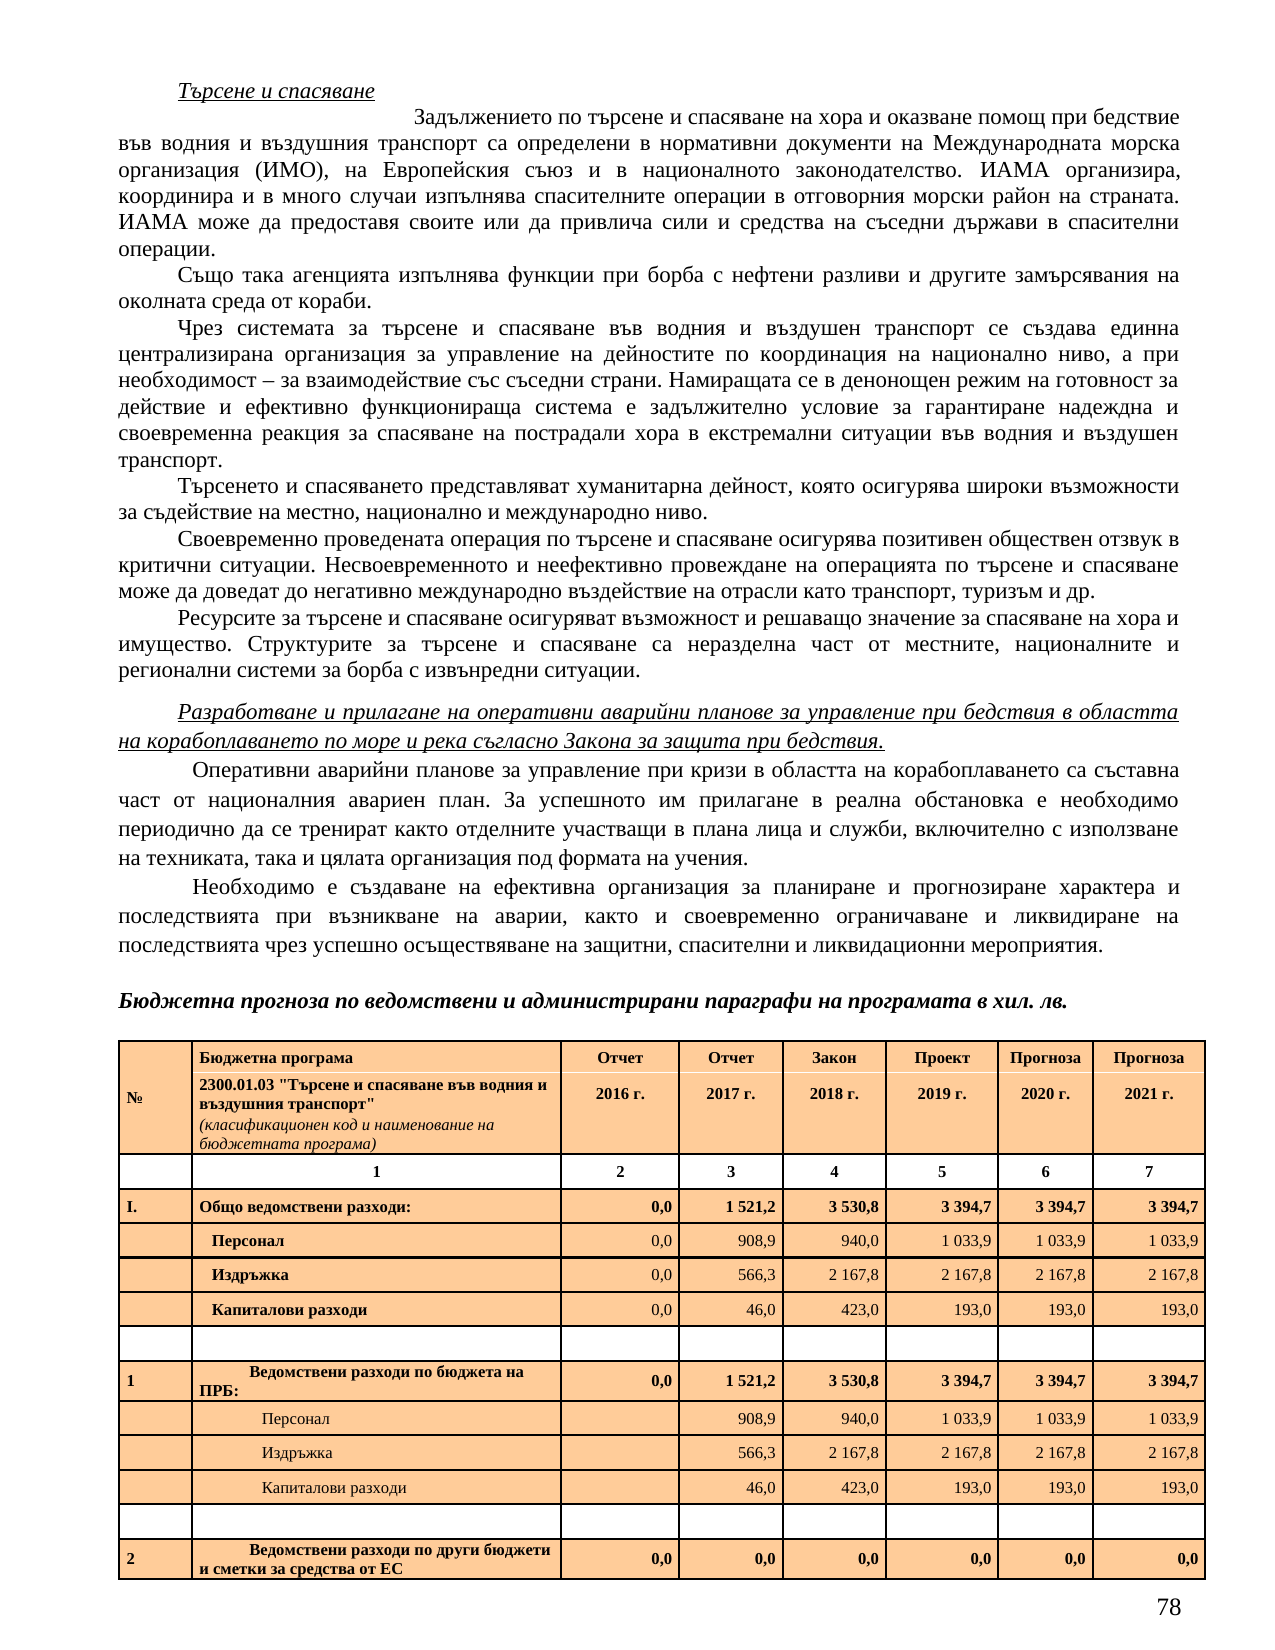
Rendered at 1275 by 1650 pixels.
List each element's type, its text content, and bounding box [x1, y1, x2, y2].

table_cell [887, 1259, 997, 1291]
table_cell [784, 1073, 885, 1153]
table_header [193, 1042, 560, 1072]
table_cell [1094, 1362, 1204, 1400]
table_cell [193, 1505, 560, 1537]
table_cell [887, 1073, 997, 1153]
text Своевременно проведената операция по търсене и спасяване осигурява позитивен обществен отзвук в критични ситуации. Несвоевременното и неефективно провеждане на операцията по търсене и спасяване може да доведат до негативно международно въздействие на отрасли като транспорт, туризъм и др. [118, 525, 1181, 604]
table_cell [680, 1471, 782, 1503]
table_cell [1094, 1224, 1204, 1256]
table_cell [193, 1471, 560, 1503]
text Чрез системата за търсене и спасяване във водния и въздушен транспорт се създава единна централизирана организация за управление на дейностите по координация на национално ниво, а при необходимост – за взаимодействие със съседни страни. Намиращата се в денонощен режим на готовност за действие и ефективно функционираща система е задължително условие за гарантиране надеждна и своевременна реакция за спасяване на пострадали хора в екстремални ситуации във водния и въздушен транспорт. [118, 314, 1181, 472]
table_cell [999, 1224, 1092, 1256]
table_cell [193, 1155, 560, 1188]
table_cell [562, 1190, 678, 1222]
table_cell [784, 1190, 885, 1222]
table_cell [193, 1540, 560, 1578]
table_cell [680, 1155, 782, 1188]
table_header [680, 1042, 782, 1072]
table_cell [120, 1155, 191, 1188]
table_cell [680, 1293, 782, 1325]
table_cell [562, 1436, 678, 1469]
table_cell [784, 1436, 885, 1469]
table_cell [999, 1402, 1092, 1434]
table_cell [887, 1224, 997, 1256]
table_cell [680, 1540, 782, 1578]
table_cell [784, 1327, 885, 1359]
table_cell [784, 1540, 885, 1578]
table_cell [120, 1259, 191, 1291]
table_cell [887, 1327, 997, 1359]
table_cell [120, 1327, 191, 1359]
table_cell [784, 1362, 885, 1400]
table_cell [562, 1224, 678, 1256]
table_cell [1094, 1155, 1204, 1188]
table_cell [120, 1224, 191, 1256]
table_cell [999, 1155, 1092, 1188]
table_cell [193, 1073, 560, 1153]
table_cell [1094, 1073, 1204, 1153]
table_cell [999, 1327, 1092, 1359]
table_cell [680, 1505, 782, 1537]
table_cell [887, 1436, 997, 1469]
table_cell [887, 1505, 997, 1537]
text Ресурсите за търсене и спасяване осигуряват възможност и решаващо значение за спасяване на хора и имущество. Структурите за търсене и спасяване са неразделна част от местните, националните и регионални системи за борба с извънредни ситуации. [118, 604, 1181, 683]
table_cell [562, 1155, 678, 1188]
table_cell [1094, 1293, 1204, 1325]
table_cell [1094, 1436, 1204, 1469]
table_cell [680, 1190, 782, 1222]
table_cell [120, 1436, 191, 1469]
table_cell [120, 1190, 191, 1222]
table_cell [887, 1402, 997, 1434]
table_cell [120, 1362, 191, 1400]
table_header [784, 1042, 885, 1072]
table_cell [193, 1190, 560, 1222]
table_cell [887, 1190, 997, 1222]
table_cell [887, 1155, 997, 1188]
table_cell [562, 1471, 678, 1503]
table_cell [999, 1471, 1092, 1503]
text Търсенето и спасяването представляват хуманитарна дейност, която осигурява широки възможности за съдействие на местно, национално и международно ниво. [118, 472, 1181, 525]
text Бюджетна прогноза по ведомствени и администрирани параграфи на програмата в хил. лв. [118, 987, 1275, 1013]
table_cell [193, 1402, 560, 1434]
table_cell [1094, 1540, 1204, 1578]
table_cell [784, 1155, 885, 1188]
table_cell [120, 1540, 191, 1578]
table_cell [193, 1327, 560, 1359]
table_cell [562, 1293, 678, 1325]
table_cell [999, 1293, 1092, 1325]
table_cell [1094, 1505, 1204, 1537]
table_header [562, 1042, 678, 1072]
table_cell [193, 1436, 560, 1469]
text Оперативни аварийни планове за управление при кризи в областта на корабоплаването са съставна част от националния авариен план. За успешното им прилагане в реална обстановка е необходимо периодично да се тренират както отделните участващи в плана лица и служби, включително с използване на техниката, така и цялата организация под формата на учения. [118, 754, 1181, 870]
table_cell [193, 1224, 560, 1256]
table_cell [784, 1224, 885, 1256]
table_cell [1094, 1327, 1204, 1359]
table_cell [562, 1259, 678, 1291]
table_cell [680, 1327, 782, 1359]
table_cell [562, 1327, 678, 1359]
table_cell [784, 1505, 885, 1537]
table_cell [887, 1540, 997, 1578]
text Задължението по търсене и спасяване на хора и оказване помощ при бедствие във водния и въздушния транспорт са определени в нормативни документи на Международната морска организация (ИМО), на Европейския съюз и в националното законодателство. ИАМА организира, координира и в много случаи изпълнява спасителните операции в отговорния морски район на страната. ИАМА може да предоставя своите или да привлича сили и средства на съседни държави в спасителни операции. [118, 103, 1181, 261]
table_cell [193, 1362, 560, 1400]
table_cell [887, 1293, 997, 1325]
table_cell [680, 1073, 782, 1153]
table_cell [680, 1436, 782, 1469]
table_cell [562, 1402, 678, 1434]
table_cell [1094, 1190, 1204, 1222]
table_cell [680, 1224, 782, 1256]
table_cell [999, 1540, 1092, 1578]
text Търсене и спасяване [118, 74, 1181, 103]
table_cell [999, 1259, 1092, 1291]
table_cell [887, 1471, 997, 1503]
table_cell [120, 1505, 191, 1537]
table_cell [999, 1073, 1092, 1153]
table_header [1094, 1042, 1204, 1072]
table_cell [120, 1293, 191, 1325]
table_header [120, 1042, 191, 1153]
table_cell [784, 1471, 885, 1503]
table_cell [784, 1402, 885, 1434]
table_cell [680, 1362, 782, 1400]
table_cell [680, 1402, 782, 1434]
text Също така агенцията изпълнява функции при борба с нефтени разливи и другите замърсявания на околната среда от кораби. [118, 261, 1181, 314]
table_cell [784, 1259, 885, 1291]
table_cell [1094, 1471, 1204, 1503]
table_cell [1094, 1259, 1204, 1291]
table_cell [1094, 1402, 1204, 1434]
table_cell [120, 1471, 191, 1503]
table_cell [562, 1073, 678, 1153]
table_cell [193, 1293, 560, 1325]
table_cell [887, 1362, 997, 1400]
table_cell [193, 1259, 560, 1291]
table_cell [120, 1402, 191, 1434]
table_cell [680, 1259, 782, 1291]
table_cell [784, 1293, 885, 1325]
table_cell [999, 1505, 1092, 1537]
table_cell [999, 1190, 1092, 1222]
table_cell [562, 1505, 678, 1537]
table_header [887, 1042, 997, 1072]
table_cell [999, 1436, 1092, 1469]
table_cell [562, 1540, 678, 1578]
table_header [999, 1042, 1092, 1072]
text Необходимо е създаване на ефективна организация за планиране и прогнозиране характера и последствията при възникване на аварии, както и своевременно ограничаване и ликвидиране на последствията чрез успешно осъществяване на защитни, спасителни и ликвидационни мероприятия. [118, 870, 1181, 958]
text Разработване и прилагане на оперативни аварийни планове за управление при бедствия в областта на корабоплаването по море и река съгласно Закона за защита при бедствия. [118, 695, 1181, 754]
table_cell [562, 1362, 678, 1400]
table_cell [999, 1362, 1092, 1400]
